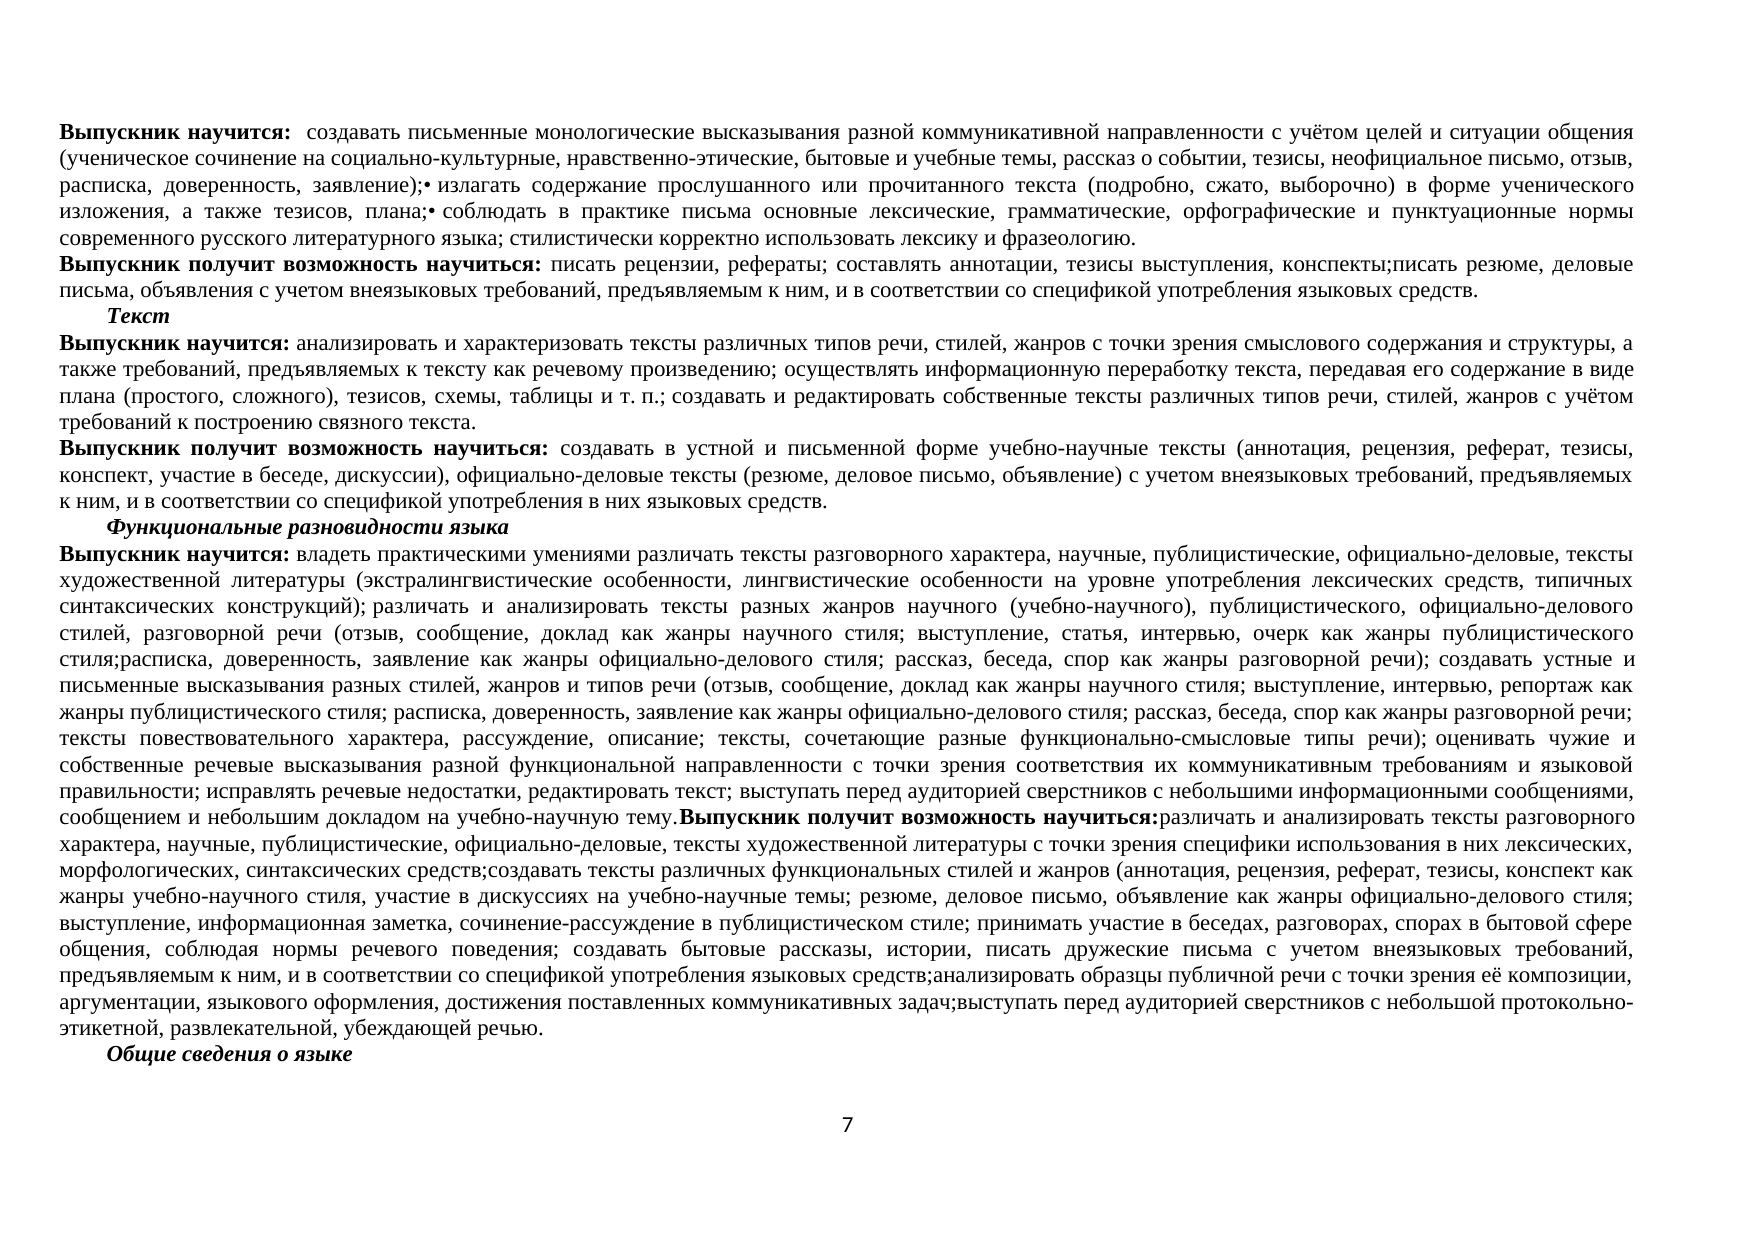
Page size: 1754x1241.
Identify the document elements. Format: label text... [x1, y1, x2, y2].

text Выпускник получит возможность научиться: создавать в устной и письменной форме учебно-научные тексты (аннотация, рецензия, реферат, тезисы, конспект, участие в беседе, дискуссии), официально-деловые тексты (резюме, деловое письмо, объявление) с учетом внеязыковых требований, предъявляемых к ним, и в соответствии со спецификой употребления в них языковых средств. [59, 434, 1636, 513]
text Выпускник получит возможность научиться: писать рецензии, рефераты; составлять аннотации, тезисы выступления, конспекты;писать резюме, деловые письма, объявления с учетом внеязыковых требований, предъявляемым к ним, и в соответствии со спецификой употребления языковых средств. [59, 250, 1636, 303]
text Общие сведения о языке [59, 1041, 1636, 1067]
text Функциональные разновидности языка [59, 513, 1636, 540]
text Выпускник научится: создавать письменные монологические высказывания разной коммуникативной направленности с учётом целей и ситуации общения (ученическое сочинение на социально-культурные, нравственно-этические, бытовые и учебные темы, рассказ о событии, тезисы, неофициальное письмо, отзыв, расписка, доверенность, заявление);• излагать содержание прослушанного или прочитанного текста (подробно, сжато, выборочно) в форме ученического изложения, а также тезисов, плана;• соблюдать в практике письма основные лексические, грамматические, орфографические и пунктуационные нормы современного русского литературного языка; стилистически корректно использовать лексику и фразеологию. [59, 118, 1636, 250]
text Выпускник научится: анализировать и характеризовать тексты различных типов речи, стилей, жанров с точки зрения смыслового содержания и структуры, а также требований, предъявляемых к тексту как речевому произведению; осуществлять информационную переработку текста, передавая его содержание в виде плана (простого, сложного), тезисов, схемы, таблицы и т. п.; создавать и редактировать собственные тексты различных типов речи, стилей, жанров с учётом требований к построению связного текста. [59, 329, 1636, 434]
text Текст [59, 303, 1636, 329]
text Выпускник научится: владеть практическими умениями различать тексты разговорного характера, научные, публицистические, официально-деловые, тексты художественной литературы (экстралингвистические особенности, лингвистические особенности на уровне употребления лексических средств, типичных синтаксических конструкций); различать и анализировать тексты разных жанров научного (учебно-научного), публицистического, официально-делового стилей, разговорной речи (отзыв, сообщение, доклад как жанры научного стиля; выступление, статья, интервью, очерк как жанры публицистического стиля;расписка, доверенность, заявление как жанры официально-делового стиля; рассказ, беседа, спор как жанры разговорной речи); создавать устные и письменные высказывания разных стилей, жанров и типов речи (отзыв, сообщение, доклад как жанры научного стиля; выступление, интервью, репортаж как жанры публицистического стиля; расписка, доверенность, заявление как жанры официально-делового стиля; рассказ, беседа, спор как жанры разговорной речи; тексты повествовательного характера, рассуждение, описание; тексты, сочетающие разные функционально-смысловые типы речи); оценивать чужие и собственные речевые высказывания разной функциональной направленности с точки зрения соответствия их коммуникативным требованиям и языковой правильности; исправлять речевые недостатки, редактировать текст; выступать перед аудиторией сверстников с небольшими информационными сообщениями, сообщением и небольшим докладом на учебно-научную тему.Выпускник получит возможность научиться:различать и анализировать тексты разговорного характера, научные, публицистические, официально-деловые, тексты художественной литературы с точки зрения специфики использования в них лексических, морфологических, синтаксических средств;создавать тексты различных функциональных стилей и жанров (аннотация, рецензия, реферат, тезисы, конспект как жанры учебно-научного стиля, участие в дискуссиях на учебно-научные темы; резюме, деловое письмо, объявление как жанры официально-делового стиля; выступление, информационная заметка, сочинение-рассуждение в публицистическом стиле; принимать участие в беседах, разговорах, спорах в бытовой сфере общения, соблюдая нормы речевого поведения; создавать бытовые рассказы, истории, писать дружеские письма с учетом внеязыковых требований, предъявляемым к ним, и в соответствии со спецификой употребления языковых средств;анализировать образцы публичной речи с точки зрения её композиции, аргументации, языкового оформления, достижения поставленных коммуникативных задач;выступать перед аудиторией сверстников с небольшой протокольно-этикетной, развлекательной, убеждающей речью. [59, 540, 1636, 1041]
